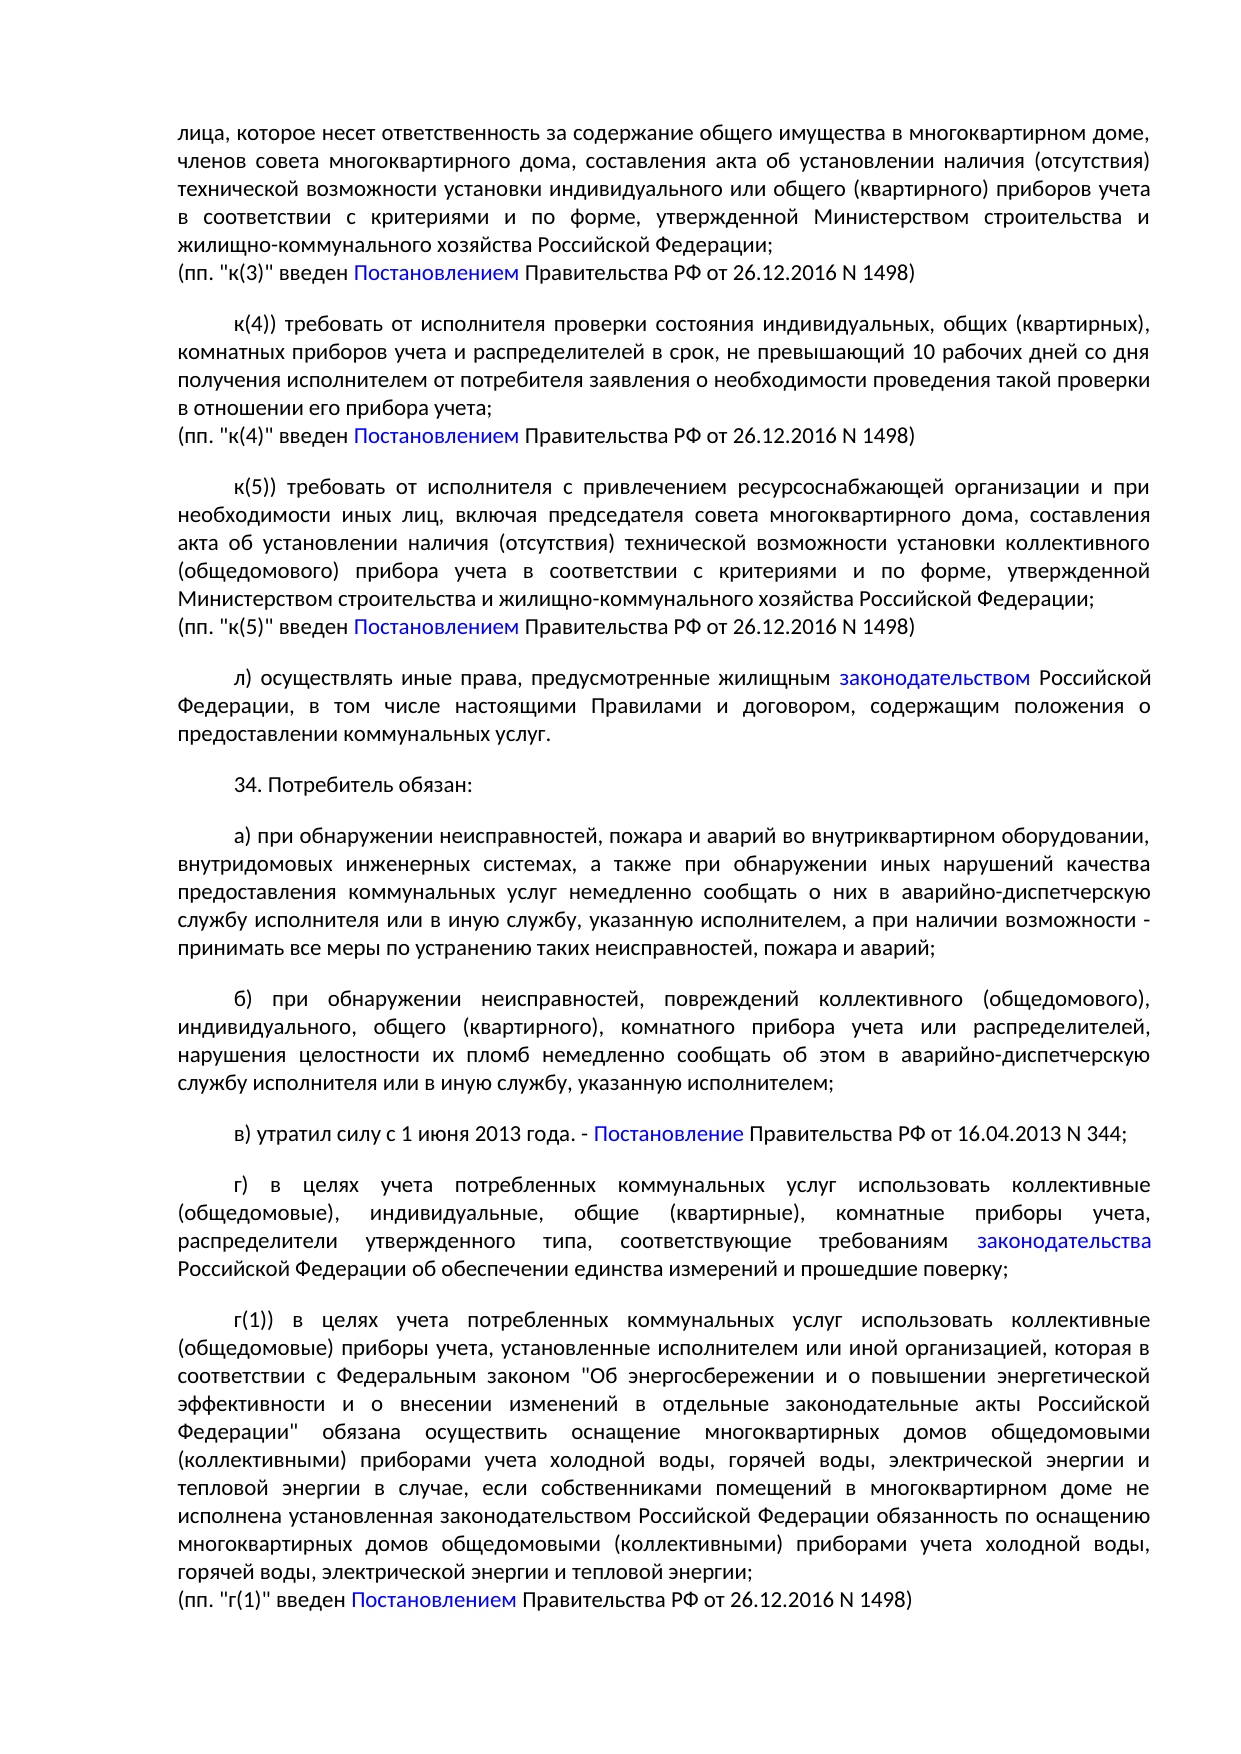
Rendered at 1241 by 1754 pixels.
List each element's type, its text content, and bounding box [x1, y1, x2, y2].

text б) при обнаружении неисправностей, повреждений коллективного (общедомового), индивидуального, общего (квартирного), комнатного прибора учета или распределителей, нарушения целостности их пломб немедленно сообщать об этом в аварийно-диспетчерскую службу исполнителя или в иную службу, указанную исполнителем; [177, 984, 1152, 1096]
text (пп. "к(3)" введен Постановлением Правительства РФ от 26.12.2016 N 1498) [177, 258, 1152, 286]
text а) при обнаружении неисправностей, пожара и аварий во внутриквартирном оборудовании, внутридомовых инженерных системах, а также при обнаружении иных нарушений качества предоставления коммунальных услуг немедленно сообщать о них в аварийно-диспетчерскую службу исполнителя или в иную службу, указанную исполнителем, а при наличии возможности - принимать все меры по устранению таких неисправностей, пожара и аварий; [177, 821, 1152, 961]
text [177, 118, 1152, 258]
text (пп. "к(4)" введен Постановлением Правительства РФ от 26.12.2016 N 1498) [177, 421, 1152, 449]
text в) утратил силу с 1 июня 2013 года. - Постановление Правительства РФ от 16.04.2013 N 344; [177, 1119, 1152, 1147]
text г) в целях учета потребленных коммунальных услуг использовать коллективные (общедомовые), индивидуальные, общие (квартирные), комнатные приборы учета, распределители утвержденного типа, соответствующие требованиям законодательства Российской Федерации об обеспечении единства измерений и прошедшие поверку; [177, 1170, 1152, 1282]
text 34. Потребитель обязан: [177, 770, 1152, 798]
text к(4)) требовать от исполнителя проверки состояния индивидуальных, общих (квартирных), комнатных приборов учета и распределителей в срок, не превышающий 10 рабочих дней со дня получения исполнителем от потребителя заявления о необходимости проведения такой проверки в отношении его прибора учета; [177, 309, 1152, 421]
text (пп. "к(5)" введен Постановлением Правительства РФ от 26.12.2016 N 1498) [177, 612, 1152, 640]
text к(5)) требовать от исполнителя с привлечением ресурсоснабжающей организации и при необходимости иных лиц, включая председателя совета многоквартирного дома, составления акта об установлении наличия (отсутствия) технической возможности установки коллективного (общедомового) прибора учета в соответствии с критериями и по форме, утвержденной Министерством строительства и жилищно-коммунального хозяйства Российской Федерации; [177, 472, 1152, 612]
text г(1)) в целях учета потребленных коммунальных услуг использовать коллективные (общедомовые) приборы учета, установленные исполнителем или иной организацией, которая в соответствии с Федеральным законом "Об энергосбережении и о повышении энергетической эффективности и о внесении изменений в отдельные законодательные акты Российской Федерации" обязана осуществить оснащение многоквартирных домов общедомовыми (коллективными) приборами учета холодной воды, горячей воды, электрической энергии и тепловой энергии в случае, если собственниками помещений в многоквартирном доме не исполнена установленная законодательством Российской Федерации обязанность по оснащению многоквартирных домов общедомовыми (коллективными) приборами учета холодной воды, горячей воды, электрической энергии и тепловой энергии; [177, 1305, 1152, 1585]
text (пп. "г(1)" введен Постановлением Правительства РФ от 26.12.2016 N 1498) [177, 1585, 1152, 1613]
text л) осуществлять иные права, предусмотренные жилищным законодательством Российской Федерации, в том числе настоящими Правилами и договором, содержащим положения о предоставлении коммунальных услуг. [177, 663, 1152, 747]
